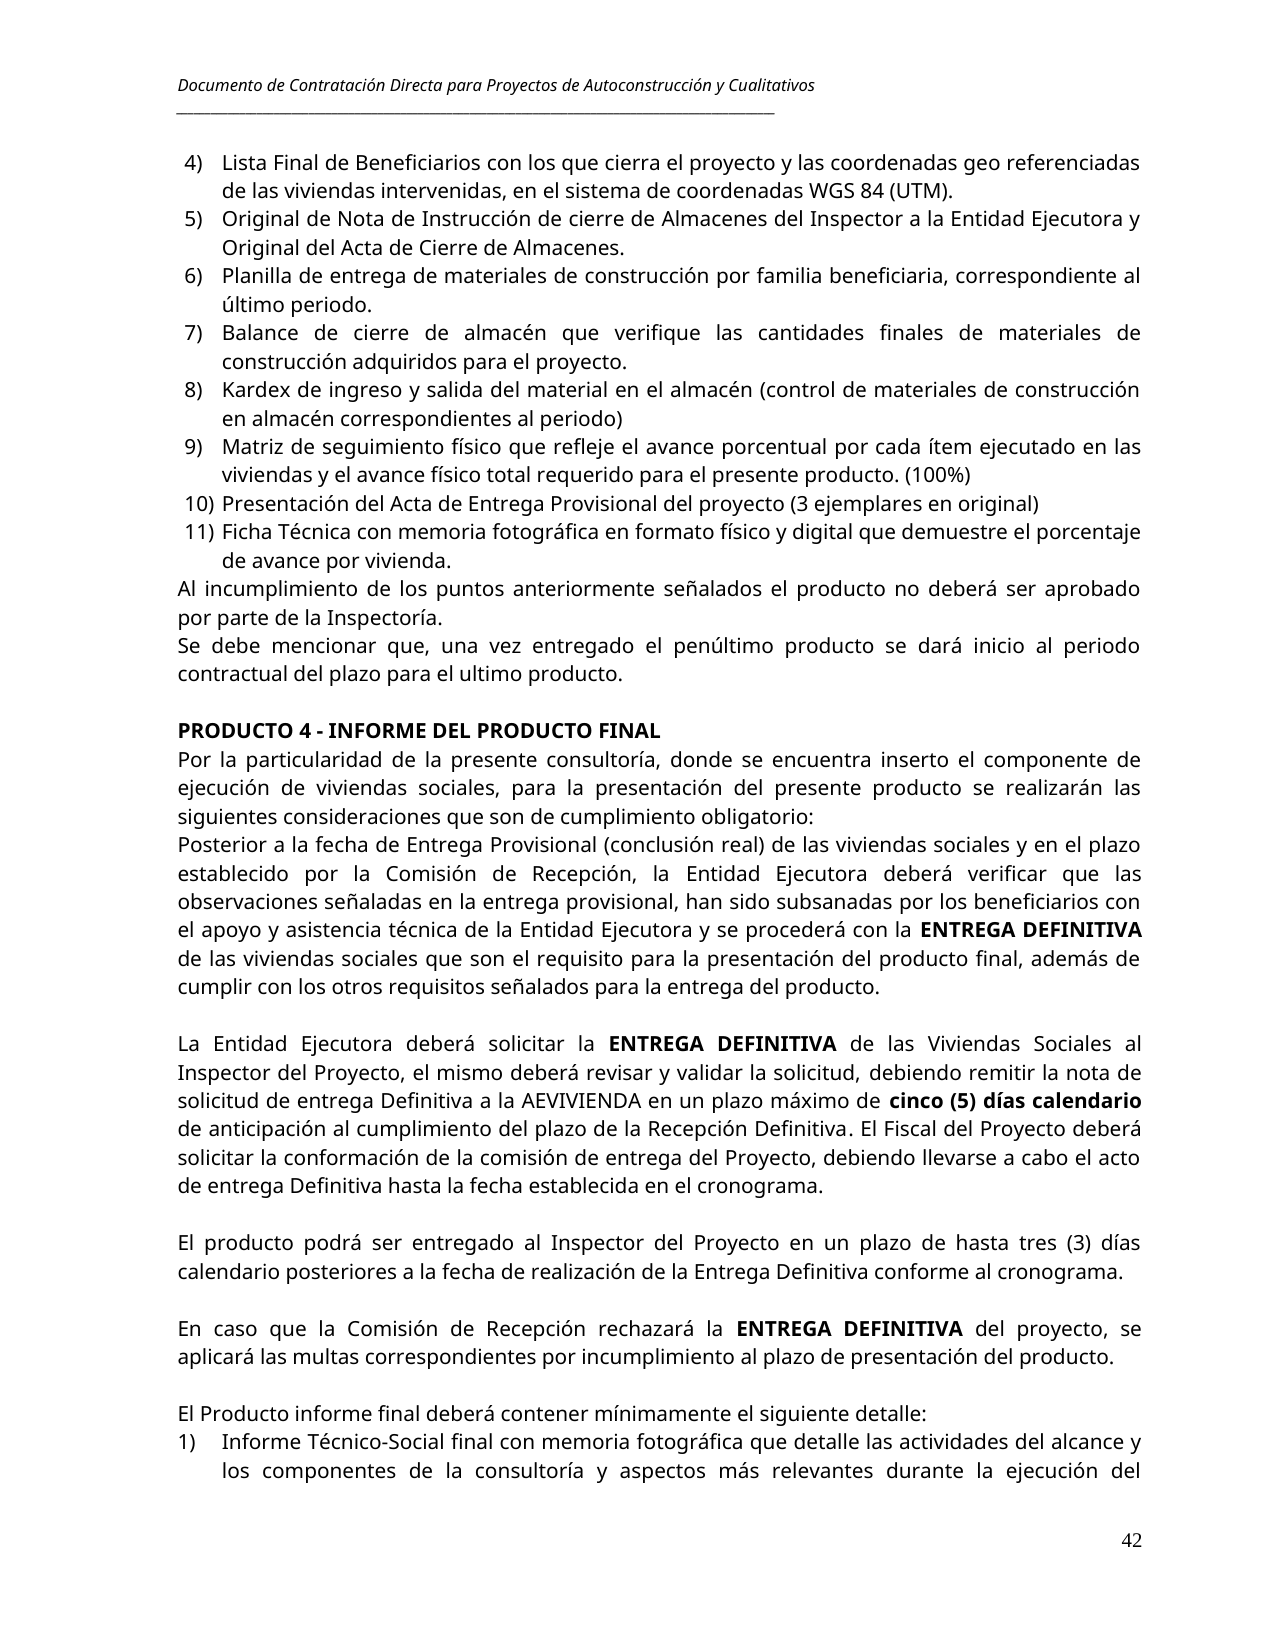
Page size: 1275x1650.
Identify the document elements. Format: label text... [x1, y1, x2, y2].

list Lista Final de Beneficiarios con los que cierra el proyecto y las coordenadas geo referenciadas de las viviendas intervenidas, en el sistema de coordenadas WGS 84 (UTM). [184, 148, 1142, 204]
list Presentación del Acta de Entrega Provisional del proyecto (3 ejemplares en original) [184, 489, 1142, 517]
text Por la particularidad de la presente consultoría, donde se encuentra inserto el componente de ejecución de viviendas sociales, para la presentación del presente producto se realizarán las siguientes consideraciones que son de cumplimiento obligatorio: [177, 745, 1142, 830]
list Balance de cierre de almacén que verifique las cantidades finales de materiales de construcción adquiridos para el proyecto. [184, 318, 1142, 375]
text Se debe mencionar que, una vez entregado el penúltimo producto se dará inicio al periodo contractual del plazo para el ultimo producto. [177, 631, 1142, 688]
list Planilla de entrega de materiales de construcción por familia beneficiaria, correspondiente al último periodo. [184, 261, 1142, 318]
text En caso que la Comisión de Recepción rechazará la ENTREGA DEFINITIVA del proyecto, se aplicará las multas correspondientes por incumplimiento al plazo de presentación del producto. [177, 1314, 1142, 1371]
text La Entidad Ejecutora deberá solicitar la ENTREGA DEFINITIVA de las Viviendas Sociales al Inspector del Proyecto, el mismo deberá revisar y validar la solicitud, debiendo remitir la nota de solicitud de entrega Definitiva a la AEVIVIENDA en un plazo máximo de cinco (5) días calendario de anticipación al cumplimiento del plazo de la Recepción Definitiva. El Fiscal del Proyecto deberá solicitar la conformación de la comisión de entrega del Proyecto, debiendo llevarse a cabo el acto de entrega Definitiva hasta la fecha establecida en el cronograma. [177, 1029, 1142, 1200]
text Posterior a la fecha de Entrega Provisional (conclusión real) de las viviendas sociales y en el plazo establecido por la Comisión de Recepción, la Entidad Ejecutora deberá verificar que las observaciones señaladas en la entrega provisional, han sido subsanadas por los beneficiarios con el apoyo y asistencia técnica de la Entidad Ejecutora y se procederá con la ENTREGA DEFINITIVA de las viviendas sociales que son el requisito para la presentación del producto final, además de cumplir con los otros requisitos señalados para la entrega del producto. [177, 830, 1142, 1001]
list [177, 1427, 1142, 1484]
list Kardex de ingreso y salida del material en el almacén (control de materiales de construcción en almacén correspondientes al periodo) [184, 375, 1142, 432]
text El producto podrá ser entregado al Inspector del Proyecto en un plazo de hasta tres (3) días calendario posteriores a la fecha de realización de la Entrega Definitiva conforme al cronograma. [177, 1228, 1142, 1285]
text Al incumplimiento de los puntos anteriormente señalados el producto no deberá ser aprobado por parte de la Inspectoría. [177, 574, 1142, 631]
list Original de Nota de Instrucción de cierre de Almacenes del Inspector a la Entidad Ejecutora y Original del Acta de Cierre de Almacenes. [184, 204, 1142, 261]
text El Producto informe final deberá contener mínimamente el siguiente detalle: [177, 1399, 1142, 1427]
list Matriz de seguimiento físico que refleje el avance porcentual por cada ítem ejecutado en las viviendas y el avance físico total requerido para el presente producto. (100%) [184, 432, 1142, 489]
list Ficha Técnica con memoria fotográfica en formato físico y digital que demuestre el porcentaje de avance por vivienda. [184, 517, 1142, 574]
text PRODUCTO 4 - INFORME DEL PRODUCTO FINAL [177, 716, 1142, 745]
